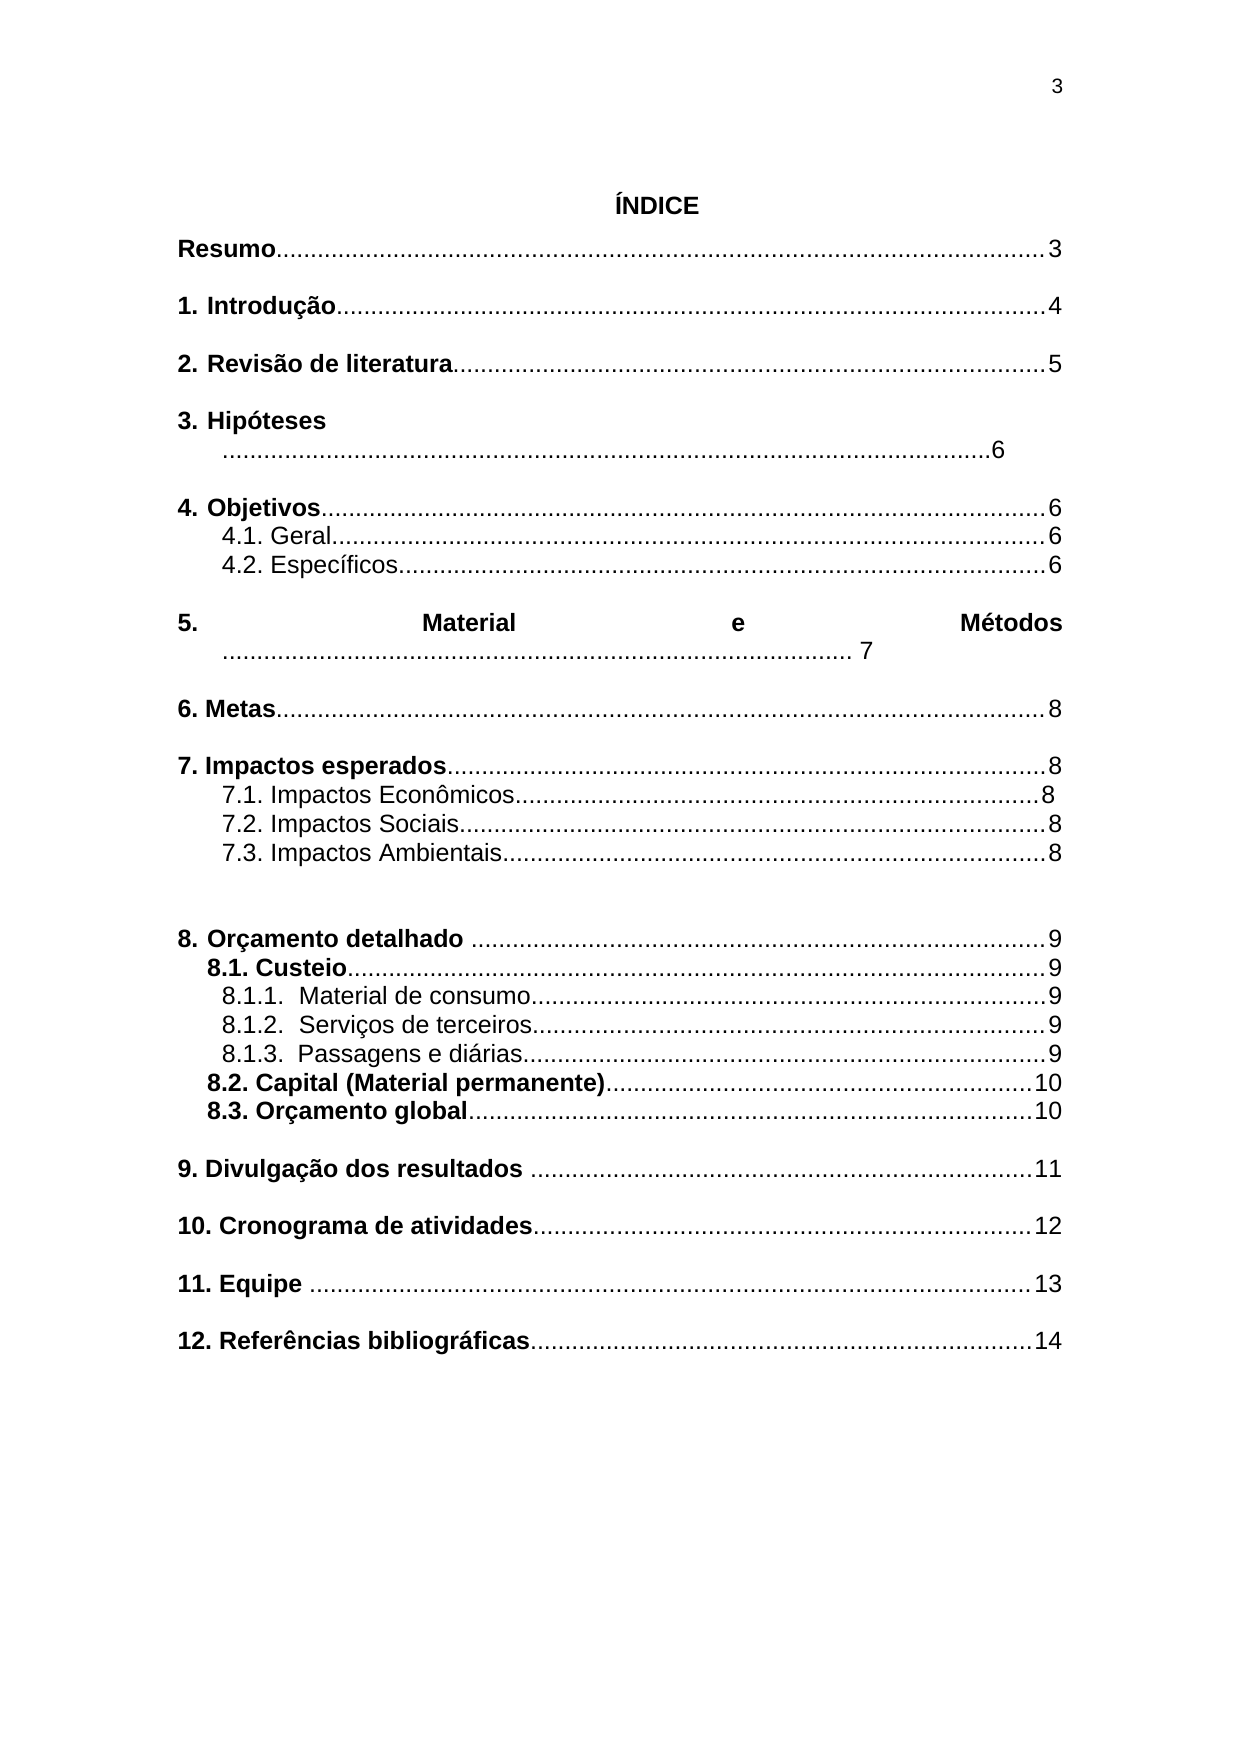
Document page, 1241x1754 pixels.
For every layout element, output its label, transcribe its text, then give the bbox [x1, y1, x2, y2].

text 12. Referências bibliográficas 14 [177, 1326, 1063, 1355]
text 10. Cronograma de atividades 12 [177, 1211, 1063, 1240]
text 8. Orçamento detalhado 9 [177, 924, 1063, 953]
text 7. Impactos esperados 8 [177, 751, 1063, 780]
text 3. Hipóteses ...............................................................................................................6 [177, 406, 1063, 464]
text 8.1.3. Passagens e diárias 9 [222, 1039, 1063, 1068]
text 8.1.2. Serviços de terceiros 9 [222, 1010, 1063, 1039]
text 8.2. Capital (Material permanente) 10 [207, 1068, 1063, 1096]
text 1. Introdução 4 [177, 291, 1063, 320]
text 4. Objetivos 6 [177, 493, 1063, 521]
text ÍNDICE [177, 191, 1063, 219]
text 9. Divulgação dos resultados 11 [177, 1154, 1063, 1183]
text 11. Equipe 13 [177, 1269, 1063, 1298]
text 7.1. Impactos Econômicos 8 [222, 780, 1063, 809]
text Resumo 3 [177, 234, 1063, 263]
text 7.2. Impactos Sociais 8 [222, 809, 1063, 838]
text 8.3. Orçamento global 10 [207, 1096, 1063, 1125]
text 5. Material e Métodos ........................................................................................... 7 [177, 608, 1063, 665]
text 2. Revisão de literatura 5 [177, 349, 1063, 378]
text 8.1. Custeio 9 [207, 953, 1063, 981]
text 6. Metas 8 [177, 694, 1063, 723]
text 4.2. Específicos 6 [222, 550, 1063, 579]
text 4.1. Geral 6 [222, 521, 1063, 550]
text 8.1.1. Material de consumo 9 [222, 981, 1063, 1010]
text 7.3. Impactos Ambientais 8 [222, 838, 1063, 866]
